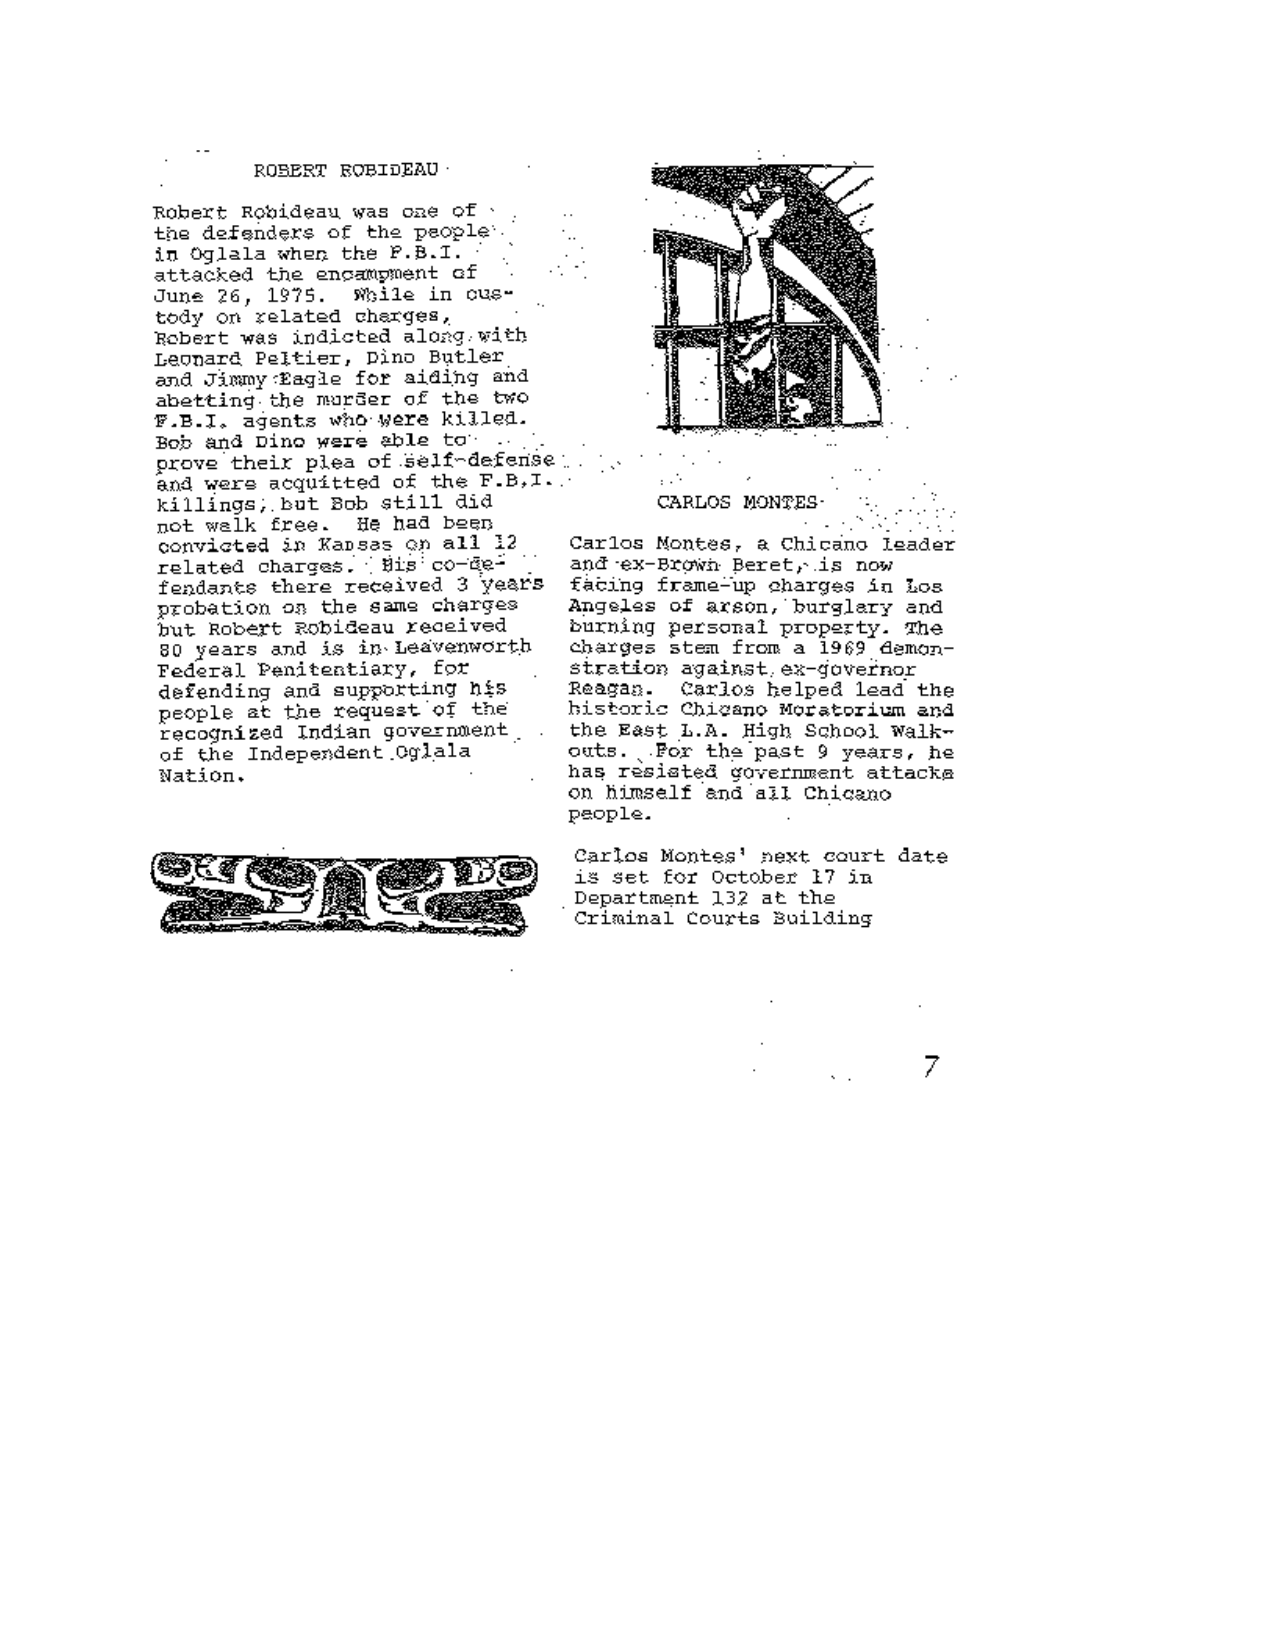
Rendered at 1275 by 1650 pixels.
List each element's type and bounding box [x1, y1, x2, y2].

picture [150, 150, 971, 1087]
